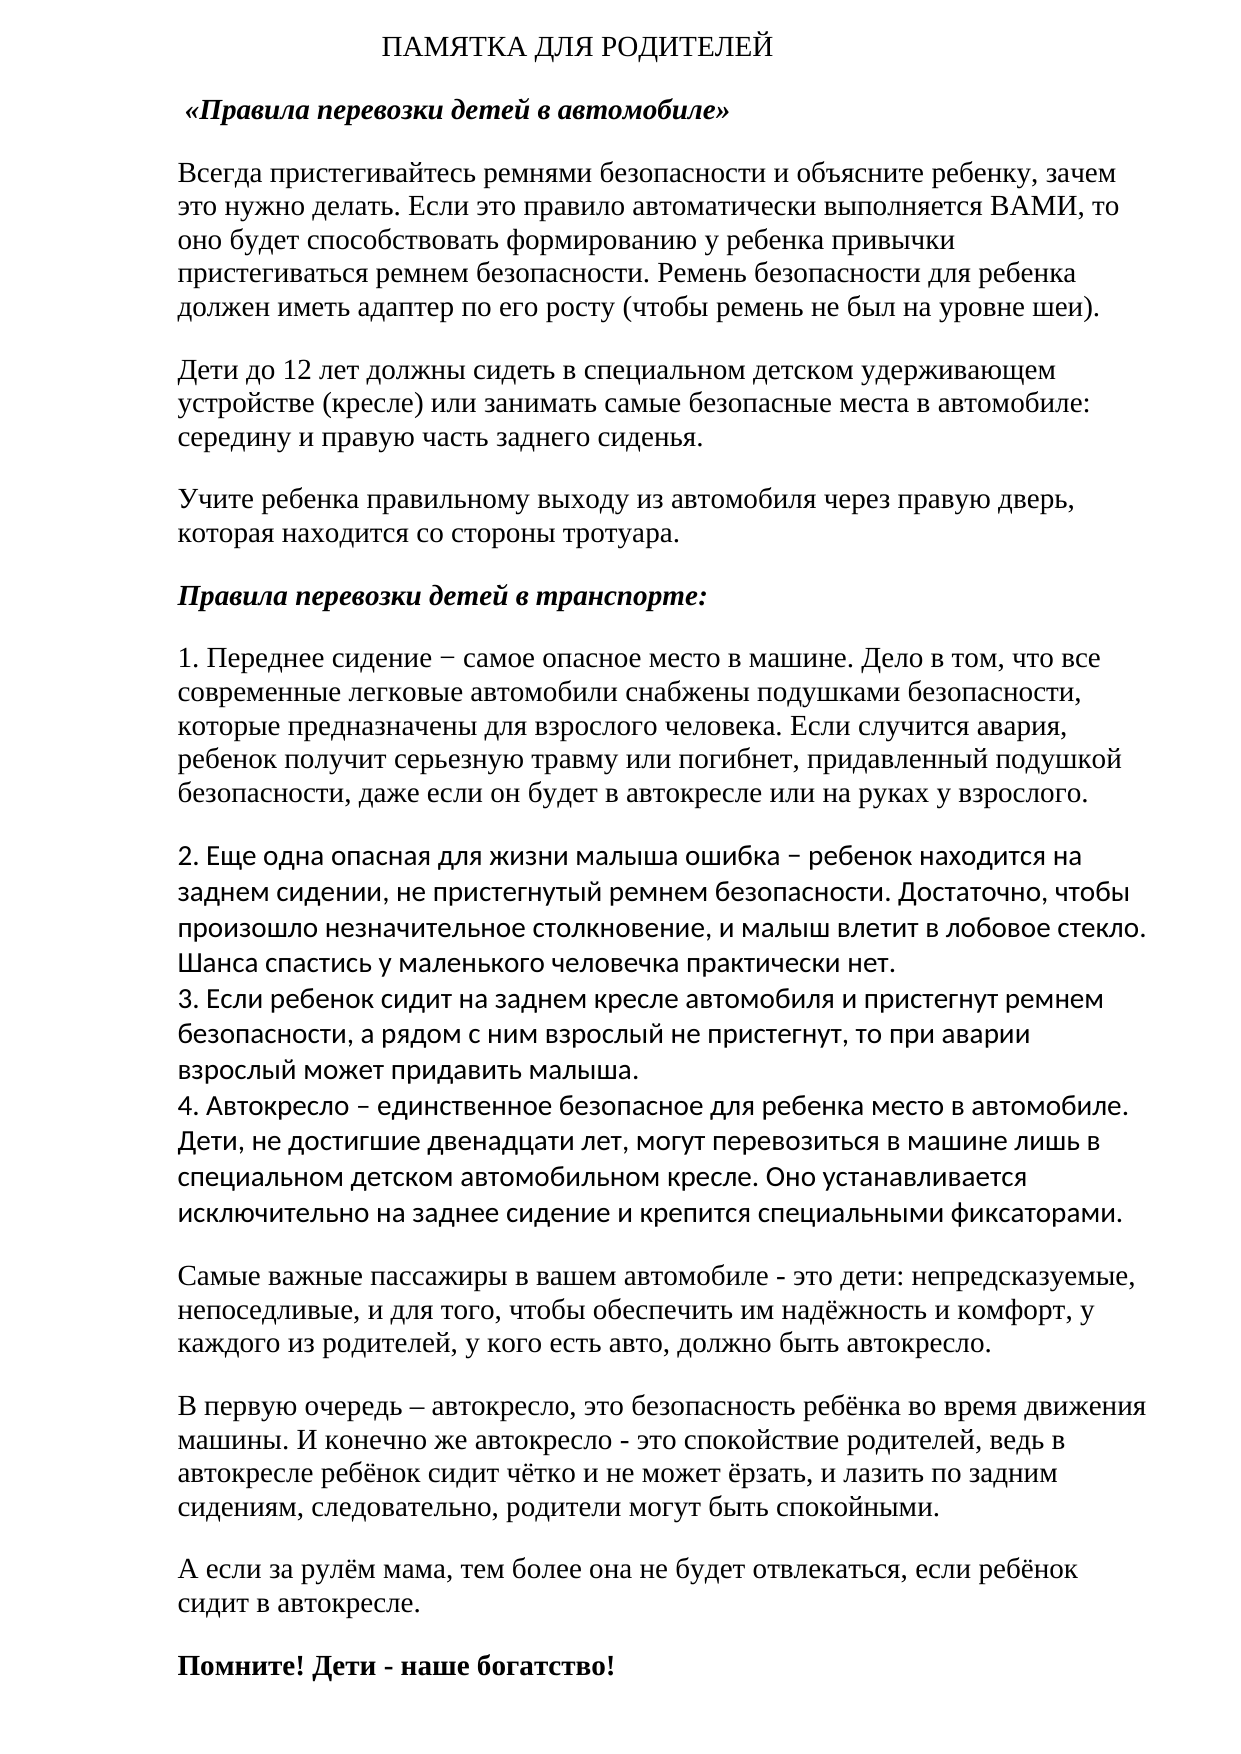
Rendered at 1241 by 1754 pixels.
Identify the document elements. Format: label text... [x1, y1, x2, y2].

text Правила перевозки детей в транспорте: [177, 578, 1152, 611]
text «Правила перевозки детей в автомобиле» [177, 92, 1152, 126]
text ПАМЯТКА ДЛЯ РОДИТЕЛЕЙ [177, 29, 1152, 63]
text 3. Если ребенок сидит на заднем кресле автомобиля и пристегнут ремнем безопасности, а рядом с ним взрослый не пристегнут, то при аварии взрослый может придавить малыша. [177, 980, 1152, 1087]
text Дети до 12 лет должны сидеть в специальном детском удерживающем устройстве (кресле) или занимать самые безопасные места в автомобиле: середину и правую часть заднего сиденья. [177, 352, 1152, 452]
text Самые важные пассажиры в вашем автомобиле - это дети: непредсказуемые, непоседливые, и для того, чтобы обеспечить им надёжность и комфорт, у каждого из родителей, у кого есть авто, должно быть автокресло. [177, 1258, 1152, 1359]
text 1. Переднее сидение − самое опасное место в машине. Дело в том, что все современные легковые автомобили снабжены подушками безопасности, которые предназначены для взрослого человека. Если случится авария, ребенок получит серьезную травму или погибнет, придавленный подушкой безопасности, даже если он будет в автокресле или на руках у взрослого. [177, 641, 1152, 808]
text А если за рулём мама, тем более она не будет отвлекаться, если ребёнок сидит в автокресле. [177, 1552, 1152, 1619]
text 2. Еще одна опасная для жизни малыша ошибка − ребенок находится на заднем сидении, не пристегнутый ремнем безопасности. Достаточно, чтобы произошло незначительное столкновение, и малыш влетит в лобовое стекло. Шанса спастись у маленького человечка практически нет. [177, 837, 1152, 980]
text 4. Автокресло – единственное безопасное для ребенка место в автомобиле. Дети, не достигшие двенадцати лет, могут перевозиться в машине лишь в специальном детском автомобильном кресле. Оно устанавливается исключительно на заднее сидение и крепится специальными фиксаторами. [177, 1087, 1152, 1229]
text Учите ребенка правильному выходу из автомобиля через правую дверь, которая находится со стороны тротуара. [177, 482, 1152, 549]
text Помните! Дети - наше богатство! [177, 1648, 1152, 1681]
text Всегда пристегивайтесь ремнями безопасности и объясните ребенку, зачем это нужно делать. Если это правило автоматически выполняется ВАМИ, то оно будет способствовать формированию у ребенка привычки пристегиваться ремнем безопасности. Ремень безопасности для ребенка должен иметь адаптер по его росту (чтобы ремень не был на уровне шеи). [177, 155, 1152, 323]
text В первую очередь – автокресло, это безопасность ребёнка во время движения машины. И конечно же автокресло - это спокойствие родителей, ведь в автокресле ребёнок сидит чётко и не может ёрзать, и лазить по задним сидениям, следовательно, родители могут быть спокойными. [177, 1388, 1152, 1522]
